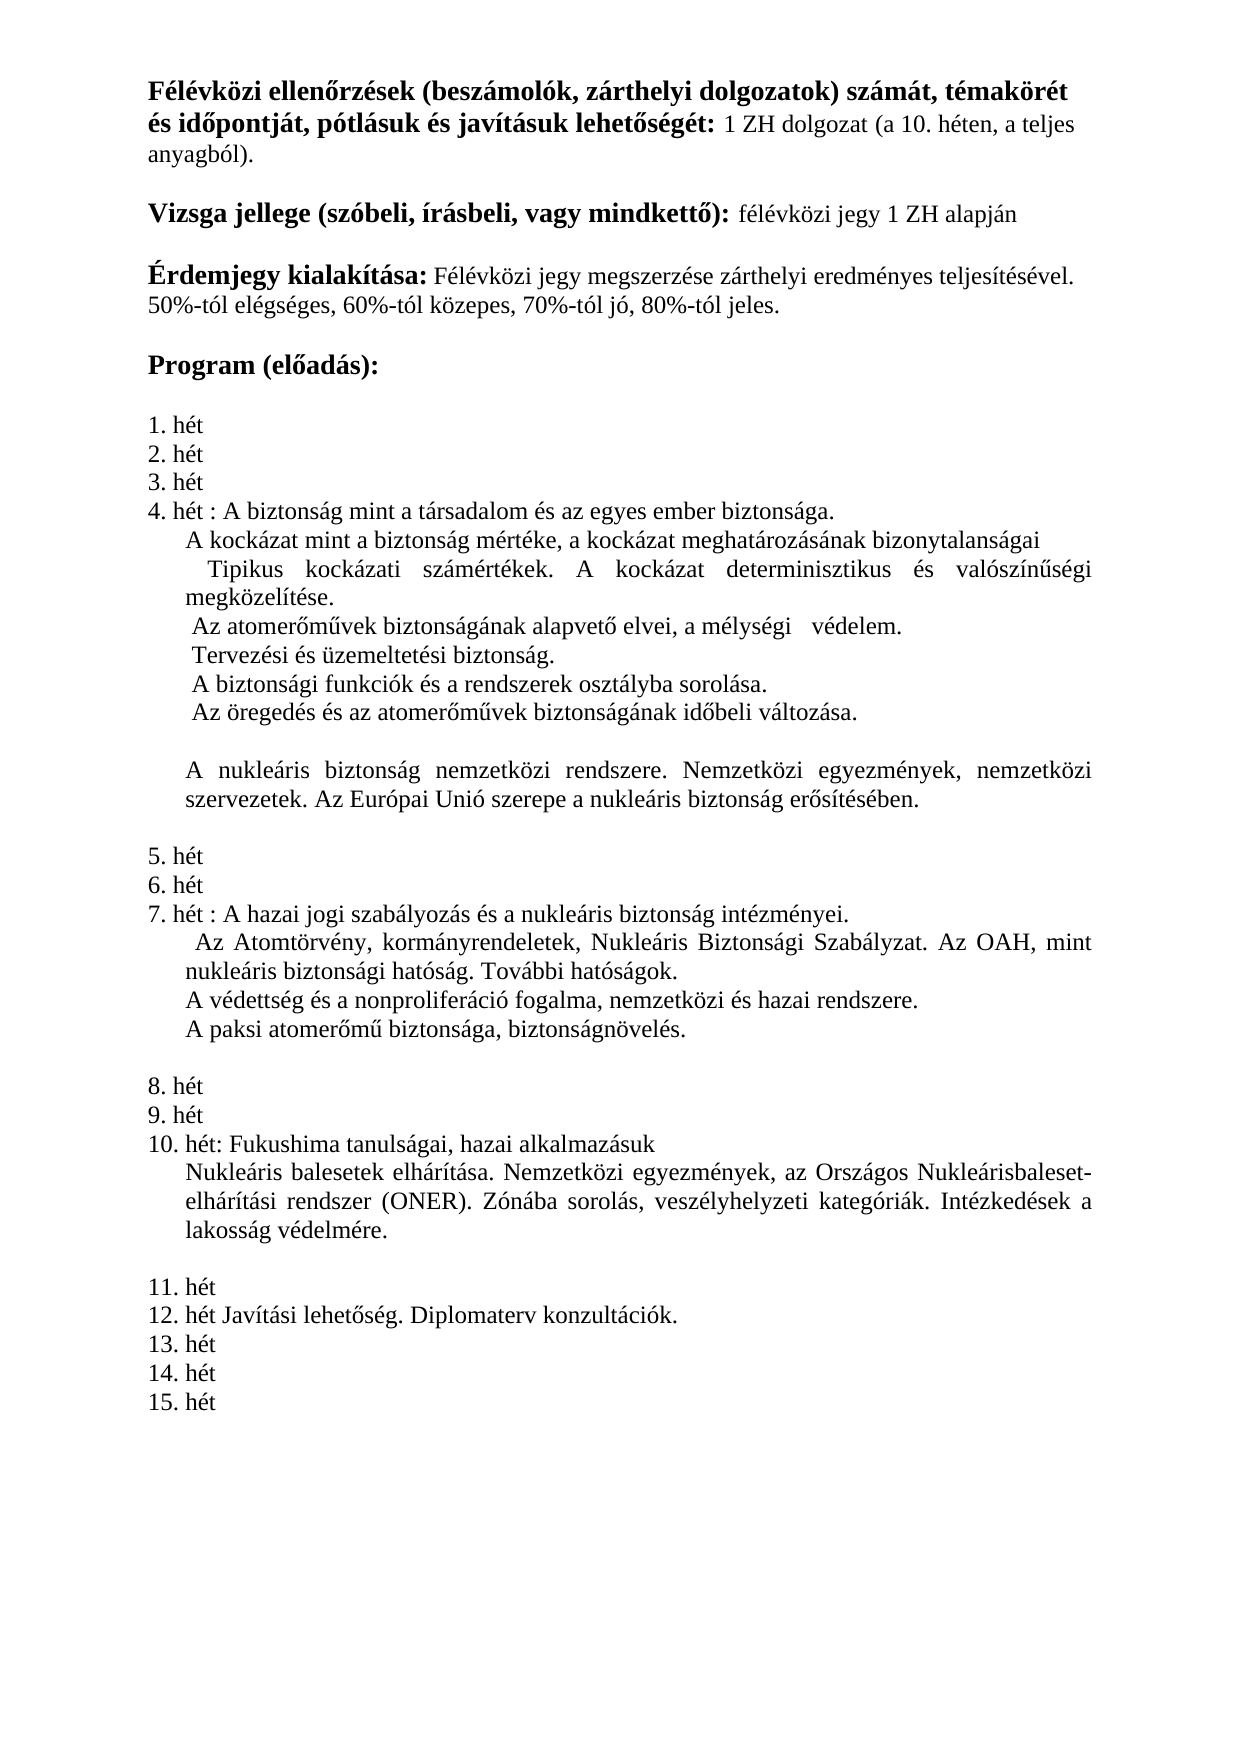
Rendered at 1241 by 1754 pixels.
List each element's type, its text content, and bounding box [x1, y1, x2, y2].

text 15. hét [148, 1387, 1093, 1416]
text 12. hét Javítási lehetőség. Diplomaterv konzultációk. [148, 1301, 1093, 1329]
text Az öregedés és az atomerőművek biztonságának időbeli változása. [185, 697, 1093, 726]
text 11. hét [148, 1272, 1093, 1301]
text A kockázat mint a biztonság mértéke, a kockázat meghatározásának bizonytalanságai [185, 525, 1093, 554]
text 3. hét [148, 467, 1093, 496]
text Az Atomtörvény, kormányrendeletek, Nukleáris Biztonsági Szabályzat. Az OAH, mint nukleáris biztonsági hatóság. További hatóságok. [185, 927, 1093, 985]
text 14. hét [148, 1358, 1093, 1387]
text 13. hét [148, 1329, 1093, 1358]
text Nukleáris balesetek elhárítása. Nemzetközi egyezmények, az Országos Nukleárisbaleset-elhárítási rendszer (ONER). Zónába sorolás, veszélyhelyzeti kategóriák. Intézkedések a lakosság védelmére. [185, 1157, 1093, 1244]
text Tervezési és üzemeltetési biztonság. [185, 640, 1093, 669]
text A paksi atomerőmű biztonsága, biztonságnövelés. [185, 1014, 1093, 1042]
text 2. hét [148, 439, 1093, 467]
text 7. hét : A hazai jogi szabályozás és a nukleáris biztonság intézményei. [148, 899, 1093, 927]
text 9. hét [148, 1100, 1093, 1129]
text 4. hét : A biztonság mint a társadalom és az egyes ember biztonsága. [148, 496, 1093, 525]
text Az atomerőművek biztonságának alapvető elvei, a mélységi védelem. [185, 611, 1093, 640]
text A nukleáris biztonság nemzetközi rendszere. Nemzetközi egyezmények, nemzetközi szervezetek. Az Európai Unió szerepe a nukleáris biztonság erősítésében. [185, 755, 1093, 812]
text Vizsga jellege (szóbeli, írásbeli, vagy mindkettő): félévközi jegy 1 ZH alapján [148, 197, 1093, 229]
text 6. hét [148, 870, 1093, 899]
text 1. hét [148, 410, 1093, 439]
text 10. hét: Fukushima tanulságai, hazai alkalmazásuk [148, 1129, 1093, 1157]
text 8. hét [148, 1071, 1093, 1100]
text A védettség és a nonproliferáció fogalma, nemzetközi és hazai rendszere. [185, 985, 1093, 1014]
text Program (előadás): [148, 348, 1093, 381]
text Félévközi ellenőrzések (beszámolók, zárthelyi dolgozatok) számát, témakörét és időpontját, pótlásuk és javításuk lehetőségét: 1 ZH dolgozat (a 10. héten, a teljes anyagból). [148, 74, 1093, 167]
text 5. hét [148, 841, 1093, 870]
text Tipikus kockázati számértékek. A kockázat determinisztikus és valószínűségi megközelítése. [185, 554, 1093, 611]
text Érdemjegy kialakítása: Félévközi jegy megszerzése zárthelyi eredményes teljesítésével. 50%-tól elégséges, 60%-tól közepes, 70%-tól jó, 80%-tól jeles. [148, 258, 1093, 319]
text A biztonsági funkciók és a rendszerek osztályba sorolása. [185, 669, 1093, 697]
